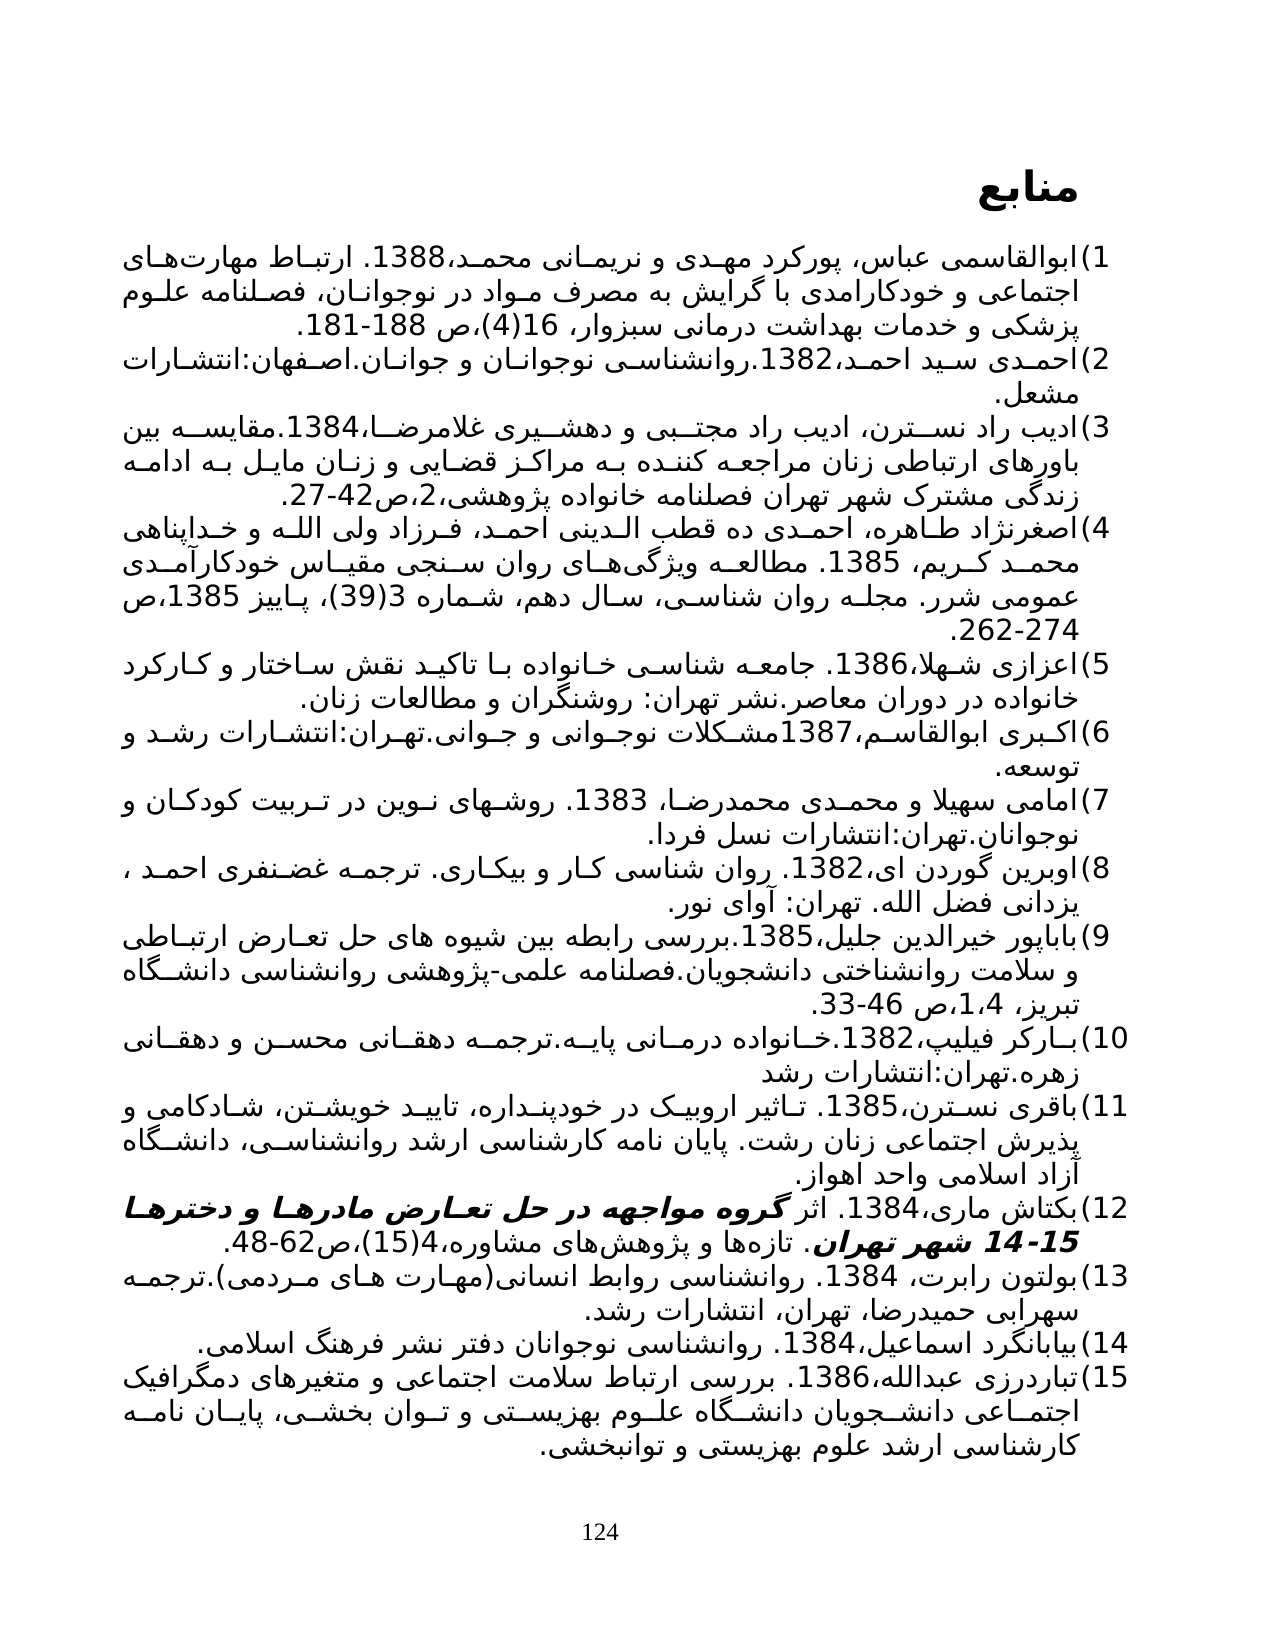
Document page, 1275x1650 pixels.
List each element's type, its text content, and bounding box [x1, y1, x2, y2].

list تباردرزی عبدالله،1386. بررسی ارتباط سلامت اجتماعی و متغیرهای دمگرافیک اجتماعی دانشجویان دانشگاه علوم بهزیستی و توان بخشی، پایان نامه کارشناسی ارشد علوم بهزیستی و توانبخشی. [122, 1361, 1080, 1463]
list بولتون رابرت، 1384. روانشناسی روابط انسانی(مهارت های مردمی).ترجمه سهرابی حمیدرضا، تهران، انتشارات رشد. [122, 1259, 1080, 1327]
list امامی سهیلا و محمدی محمدرضا، 1383. روشهای نوین در تربیت کودکان و نوجوانان.تهران:انتشارات نسل فردا. [122, 783, 1080, 851]
list بکتاش ماری،1384. اثر گروه مواجهه در حل تعارض مادرها و دخترها 15-14 شهر تهران. تازه‌ها و پژوهش‌های مشاوره،4(15)،ص62-48. [122, 1191, 1080, 1259]
list اصغرنژاد طاهره، احمدی ده قطب الدینی احمد، فرزاد ولی الله و خداپناهی محمد کریم، 1385. مطالعه ویژگی‌های روان سنجی مقیاس خودکارآمدی عمومی شرر. مجله روان شناسی، سال دهم، شماره 3(39)، پاییز 1385،ص 274-262. [122, 512, 1080, 648]
list اوبرین گوردن ای،1382. روان شناسی کار و بیکاری. ترجمه غضنفری احمد ، یزدانی فضل الله. تهران: آوای نور. [122, 851, 1080, 919]
text منابع [122, 162, 1080, 211]
list بارکر فیلیپ،1382.خانواده درمانی پایه.ترجمه دهقانی محسن و دهقانی زهره.تهران:انتشارات رشد [122, 1021, 1080, 1089]
list بیابانگرد اسماعیل،1384. روانشناسی نوجوانان دفتر نشر فرهنگ اسلامی. [122, 1327, 1080, 1361]
list ابوالقاسمی عباس، پورکرد مهدی و نریمانی محمد،1388. ارتباط مهارت‌های اجتماعی و خودکارامدی با گرایش به مصرف مواد در نوجوانان، فصلنامه علوم پزشکی و خدمات بهداشت درمانی سبزوار، 16(4)،ص 188-181. [122, 240, 1080, 342]
list باباپور خیرالدین جلیل،1385.بررسی رابطه بین شیوه های حل تعارض ارتباطی و سلامت روانشناختی دانشجویان.فصلنامه علمی-پژوهشی روانشناسی دانشگاه تبریز، 1،4،ص 46-33. [122, 919, 1080, 1021]
list احمدی سید احمد،1382.روانشناسی نوجوانان و جوانان.اصفهان:انتشارات مشعل. [122, 342, 1080, 410]
list باقری نسترن،1385. تاثیر اروبیک در خودپنداره، تایید خویشتن، شادکامی و پذیرش اجتماعی زنان رشت. پایان نامه کارشناسی ارشد روانشناسی، دانشگاه آزاد اسلامی واحد اهواز. [122, 1089, 1080, 1191]
list اکبری ابوالقاسم،1387مشکلات نوجوانی و جوانی.تهران:انتشارات رشد و توسعه. [122, 716, 1080, 783]
list ادیب راد نسترن، ادیب راد مجتبی و دهشیری غلامرضا،1384.مقایسه بین باورهای ارتباطی زنان مراجعه کننده به مراکز قضایی و زنان مایل به ادامه زندگی مشترک شهر تهران فصلنامه خانواده پژوهشی،2،ص42-27. [122, 410, 1080, 512]
list اعزازی شهلا،1386. جامعه شناسی خانواده با تاکید نقش ساختار و کارکرد خانواده در دوران معاصر.نشر تهران: روشنگران و مطالعات زنان. [122, 648, 1080, 716]
